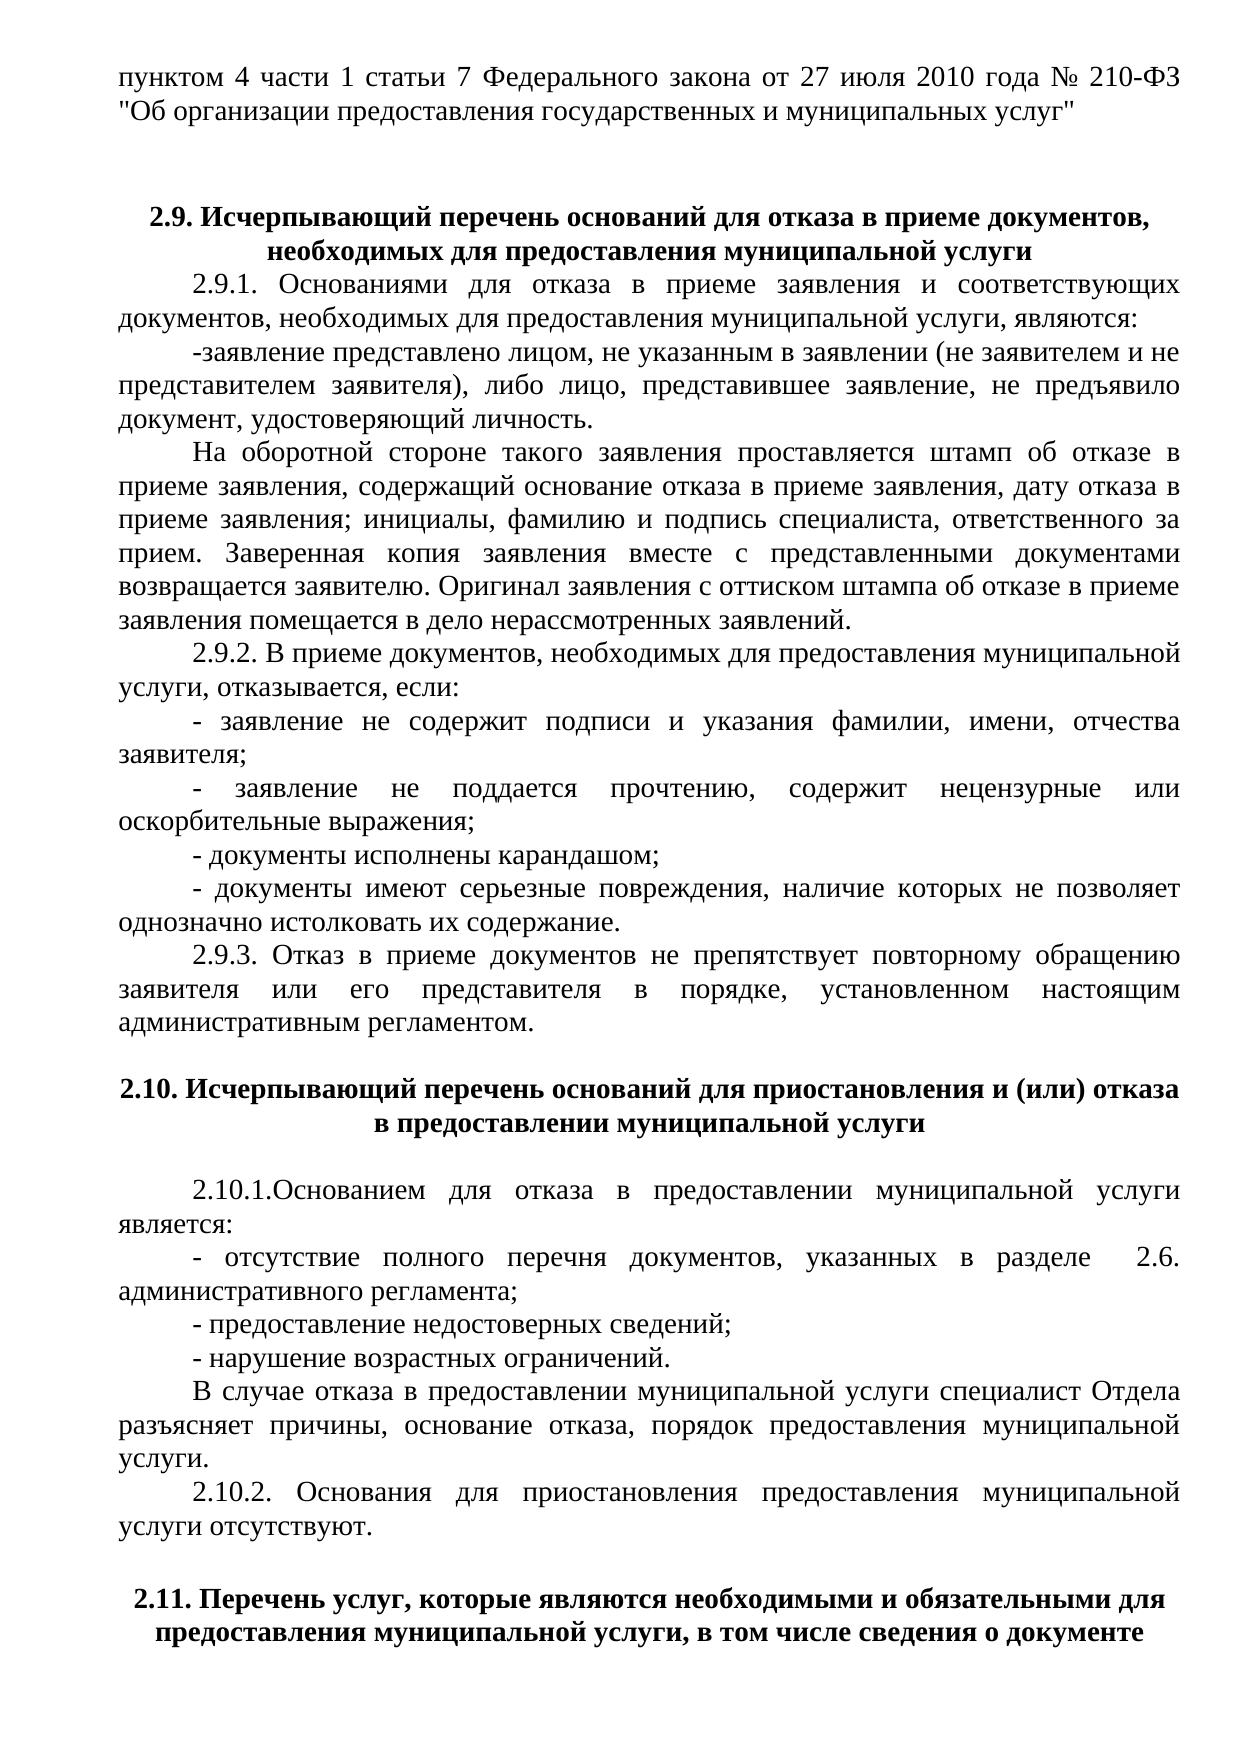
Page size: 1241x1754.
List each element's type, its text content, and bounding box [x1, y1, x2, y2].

text - нарушение возрастных ограничений. [118, 1340, 1181, 1373]
text 2.10.2. Основания для приостановления предоставления муниципальной услуги отсутствуют. [118, 1474, 1181, 1541]
text -заявление представлено лицом, не указанным в заявлении (не заявителем и не представителем заявителя), либо лицо, представившее заявление, не предъявило документ, удостоверяющий личность. [118, 334, 1181, 434]
text 2.9. Исчерпывающий перечень оснований для отказа в приеме документов, необходимых для предоставления муниципальной услуги [118, 199, 1181, 267]
text 2.9.3. Отказ в приеме документов не препятствует повторному обращению заявителя или его представителя в порядке, установленном настоящим административным регламентом. [118, 937, 1181, 1038]
text В случае отказа в предоставлении муниципальной услуги специалист Отдела разъясняет причины, основание отказа, порядок предоставления муниципальной услуги. [118, 1373, 1181, 1474]
text - документы исполнены карандашом; [118, 837, 1181, 870]
text - заявление не содержит подписи и указания фамилии, имени, отчества заявителя; [118, 703, 1181, 770]
text - предоставление недостоверных сведений; [118, 1306, 1181, 1340]
text На оборотной стороне такого заявления проставляется штамп об отказе в приеме заявления, содержащий основание отказа в приеме заявления, дату отказа в приеме заявления; инициалы, фамилию и подпись специалиста, ответственного за прием. Заверенная копия заявления вместе с представленными документами возвращается заявителю. Оригинал заявления с оттиском штампа об отказе в приеме заявления помещается в дело нерассмотренных заявлений. [118, 434, 1181, 636]
text - документы имеют серьезные повреждения, наличие которых не позволяет однозначно истолковать их содержание. [118, 870, 1181, 937]
text 2.9.1. Основаниями для отказа в приеме заявления и соответствующих документов, необходимых для предоставления муниципальной услуги, являются: [118, 267, 1181, 334]
text 2.9.2. В приеме документов, необходимых для предоставления муниципальной услуги, отказывается, если: [118, 636, 1181, 703]
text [118, 59, 1181, 126]
text 2.10.1.Основанием для отказа в предоставлении муниципальной услуги является: [118, 1172, 1181, 1239]
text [118, 1581, 1181, 1648]
text 2.10. Исчерпывающий перечень оснований для приостановления и (или) отказа в предоставлении муниципальной услуги [118, 1072, 1181, 1139]
text - отсутствие полного перечня документов, указанных в разделе 2.6. административного регламента; [118, 1239, 1181, 1306]
text - заявление не поддается прочтению, содержит нецензурные или оскорбительные выражения; [118, 770, 1181, 837]
